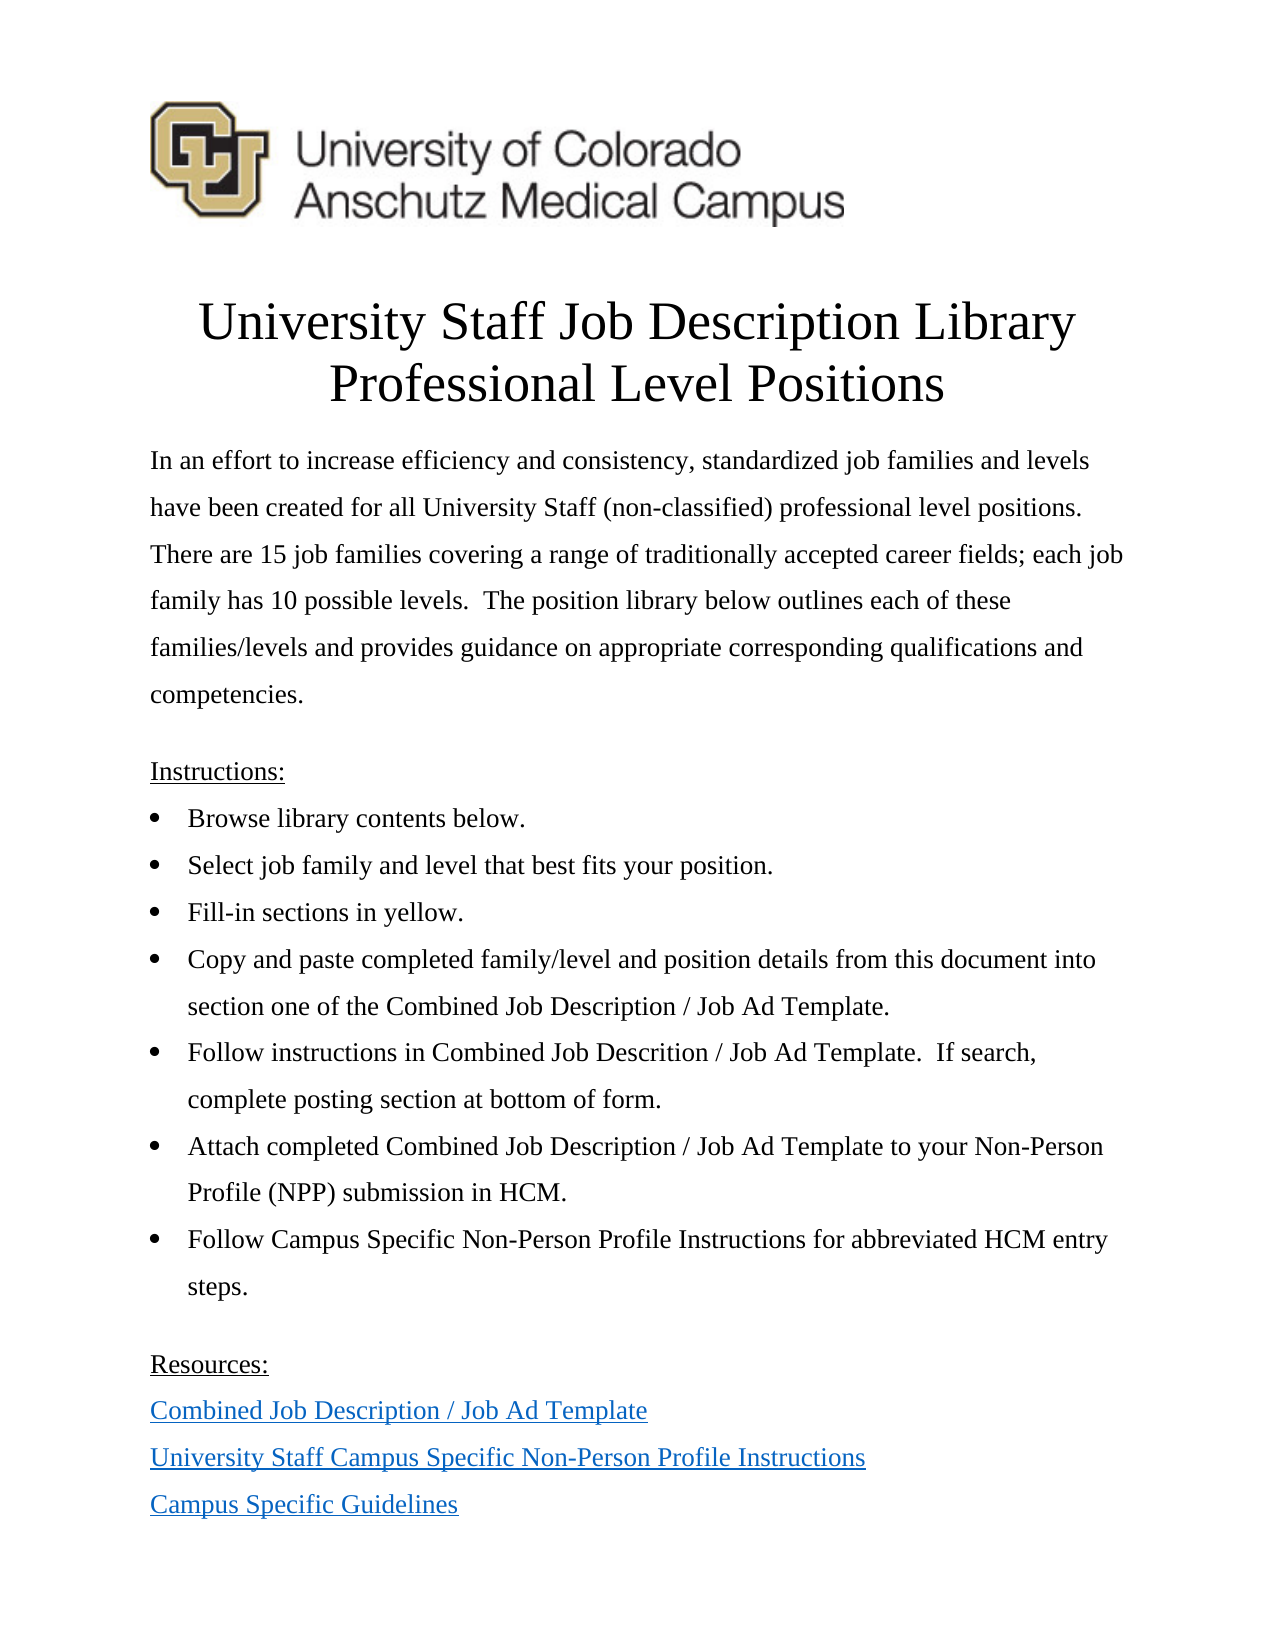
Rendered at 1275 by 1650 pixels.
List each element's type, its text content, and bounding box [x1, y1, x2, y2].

text Resources: [150, 1348, 1125, 1379]
list Follow instructions in Combined Job Descrition / Job Ad Template. If search, complete posting section at bottom of form. [150, 1036, 1125, 1114]
picture [150, 101, 844, 227]
list Browse library contents below. [150, 802, 1125, 833]
text Professional Level Positions [150, 351, 1125, 413]
text Instructions: [150, 756, 1125, 787]
text In an effort to increase efficiency and consistency, standardized job families and levels have been created for all University Staff (non-classified) professional level positions. There are 15 job families covering a range of traditionally accepted career fields; each job family has 10 possible levels. The position library below outlines each of these families/levels and provides guidance on appropriate corresponding qualifications and competencies. [150, 444, 1125, 709]
list Select job family and level that best fits your position. [150, 849, 1125, 880]
list Attach completed Combined Job Description / Job Ad Template to your Non-Person Profile (NPP) submission in HCM. [150, 1130, 1125, 1208]
list Fill-in sections in yellow. [150, 896, 1125, 927]
text University Staff Job Description Library [150, 289, 1125, 351]
list Follow Campus Specific Non-Person Profile Instructions for abbreviated HCM entry steps. [150, 1223, 1125, 1301]
text University Staff Campus Specific Non-Person Profile Instructions [150, 1441, 1125, 1472]
list Copy and paste completed family/level and position details from this document into section one of the Combined Job Description / Job Ad Template. [150, 943, 1125, 1021]
text Campus Specific Guidelines [150, 1488, 1125, 1519]
text Combined Job Description / Job Ad Template [150, 1394, 1125, 1426]
